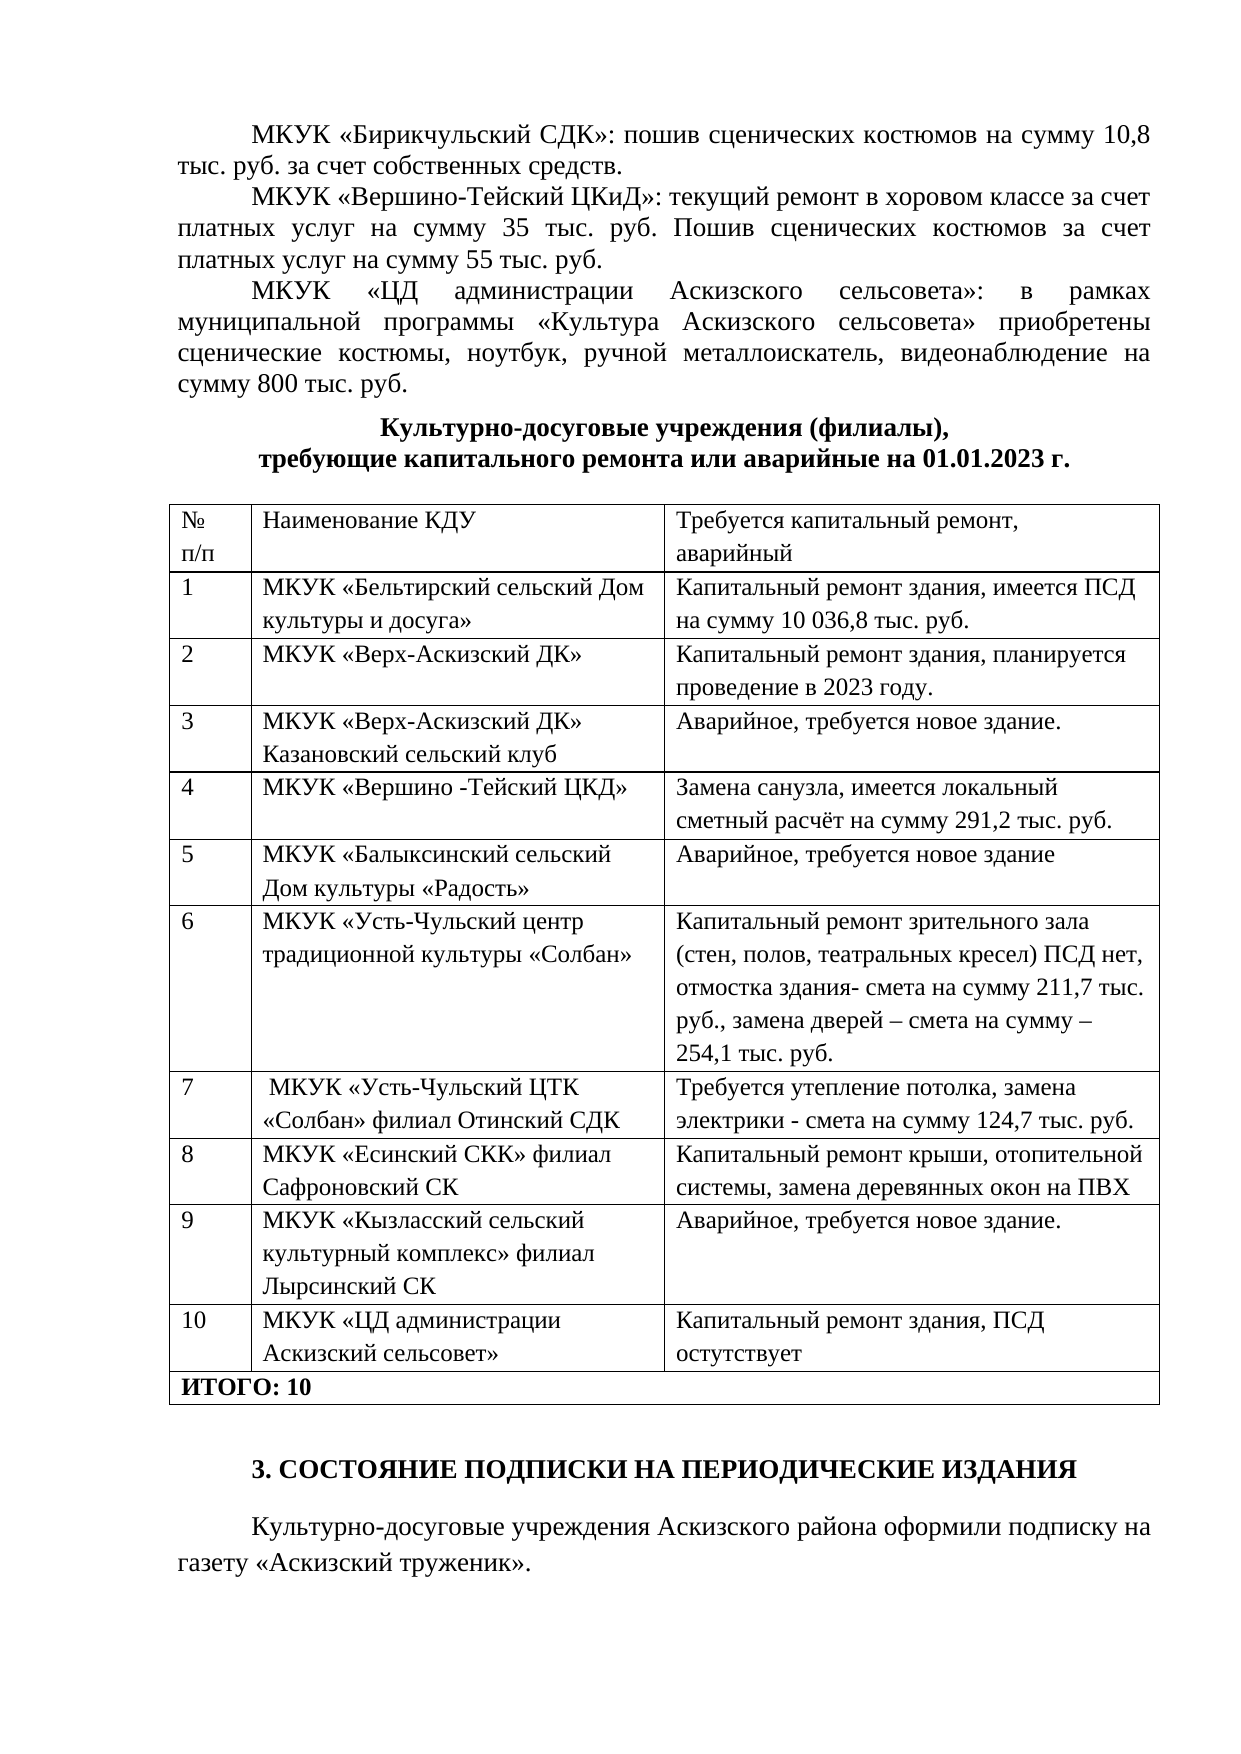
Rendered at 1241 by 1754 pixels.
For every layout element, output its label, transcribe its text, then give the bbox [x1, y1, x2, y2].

table_cell 5 [170, 840, 251, 905]
text МКУК «Вершино-Тейский ЦКиД»: текущий ремонт в хоровом классе за счет платных услуг на сумму 35 тыс. руб. Пошив сценических костюмов за счет платных услуг на сумму 55 тыс. руб. [177, 180, 1152, 274]
table_cell МКУК «Вершино -Тейский ЦКД» [252, 773, 664, 838]
table_cell 3 [170, 706, 251, 771]
table_cell МКУК «Усть-Чульский ЦТК «Солбан» филиал Отинский СДК [252, 1072, 664, 1138]
table_cell 6 [170, 906, 251, 1071]
table_cell 10 [170, 1305, 251, 1371]
table_cell Капитальный ремонт здания, планируется проведение в 2023 году. [665, 639, 1159, 705]
table_cell МКУК «Верх-Аскизский ДК» [252, 639, 664, 705]
table_cell 9 [170, 1205, 251, 1304]
table_cell Капитальный ремонт здания, ПСД остутствует [665, 1305, 1159, 1371]
text Культурно-досуговые учреждения (филиалы), [162, 411, 1167, 442]
table_cell Капитальный ремонт здания, имеется ПСД на сумму 10 036,8 тыс. руб. [665, 573, 1159, 638]
text МКУК «Бирикчульский СДК»: пошив сценических костюмов на сумму 10,8 тыс. руб. за счет собственных средств. [177, 118, 1152, 180]
table_cell ИТОГО: 10 [170, 1372, 1159, 1404]
table_header Требуется капитальный ремонт, аварийный [665, 505, 1159, 571]
table_cell МКУК «Верх-Аскизский ДК» Казановский сельский клуб [252, 706, 664, 771]
table_cell Аварийное, требуется новое здание. [665, 706, 1159, 771]
table_cell МКУК «ЦД администрации Аскизский сельсовет» [252, 1305, 664, 1371]
text 3. СОСТОЯНИЕ ПОДПИСКИ НА ПЕРИОДИЧЕСКИЕ ИЗДАНИЯ [177, 1453, 1152, 1485]
table_cell 1 [170, 573, 251, 638]
table_cell 2 [170, 639, 251, 705]
table_header Наименование КДУ [252, 505, 664, 571]
table_cell Аварийное, требуется новое здание. [665, 1205, 1159, 1304]
text Культурно-досуговые учреждения Аскизского района оформили подписку на газету «Аскизский труженик». [177, 1510, 1152, 1577]
table_cell Аварийное, требуется новое здание [665, 840, 1159, 905]
text МКУК «ЦД администрации Аскизского сельсовета»: в рамках муниципальной программы «Культура Аскизского сельсовета» приобретены сценические костюмы, ноутбук, ручной металлоискатель, видеонаблюдение на сумму 800 тыс. руб. [177, 274, 1152, 398]
table_cell Капитальный ремонт зрительного зала (стен, полов, театральных кресел) ПСД нет, отмостка здания- смета на сумму 211,7 тыс. руб., замена дверей – смета на сумму – 254,1 тыс. руб. [665, 906, 1159, 1071]
text требующие капитального ремонта или аварийные на 01.01.2023 г. [162, 442, 1167, 473]
table_cell 7 [170, 1072, 251, 1138]
table_cell Замена санузла, имеется локальный сметный расчёт на сумму 291,2 тыс. руб. [665, 773, 1159, 838]
table_cell 8 [170, 1139, 251, 1204]
table_header № п/п [170, 505, 251, 571]
table_cell Капитальный ремонт крыши, отопительной системы, замена деревянных окон на ПВХ [665, 1139, 1159, 1204]
table_cell МКУК «Кызласский сельский культурный комплекс» филиал Лырсинский СК [252, 1205, 664, 1304]
table_cell 4 [170, 773, 251, 838]
table_cell МКУК «Бельтирский сельский Дом культуры и досуга» [252, 573, 664, 638]
table_cell Требуется утепление потолка, замена электрики - смета на сумму 124,7 тыс. руб. [665, 1072, 1159, 1138]
table_cell МКУК «Усть-Чульский центр традиционной культуры «Солбан» [252, 906, 664, 1071]
table_cell МКУК «Есинский СКК» филиал Сафроновский СК [252, 1139, 664, 1204]
table_cell МКУК «Балыксинский сельский Дом культуры «Радость» [252, 840, 664, 905]
